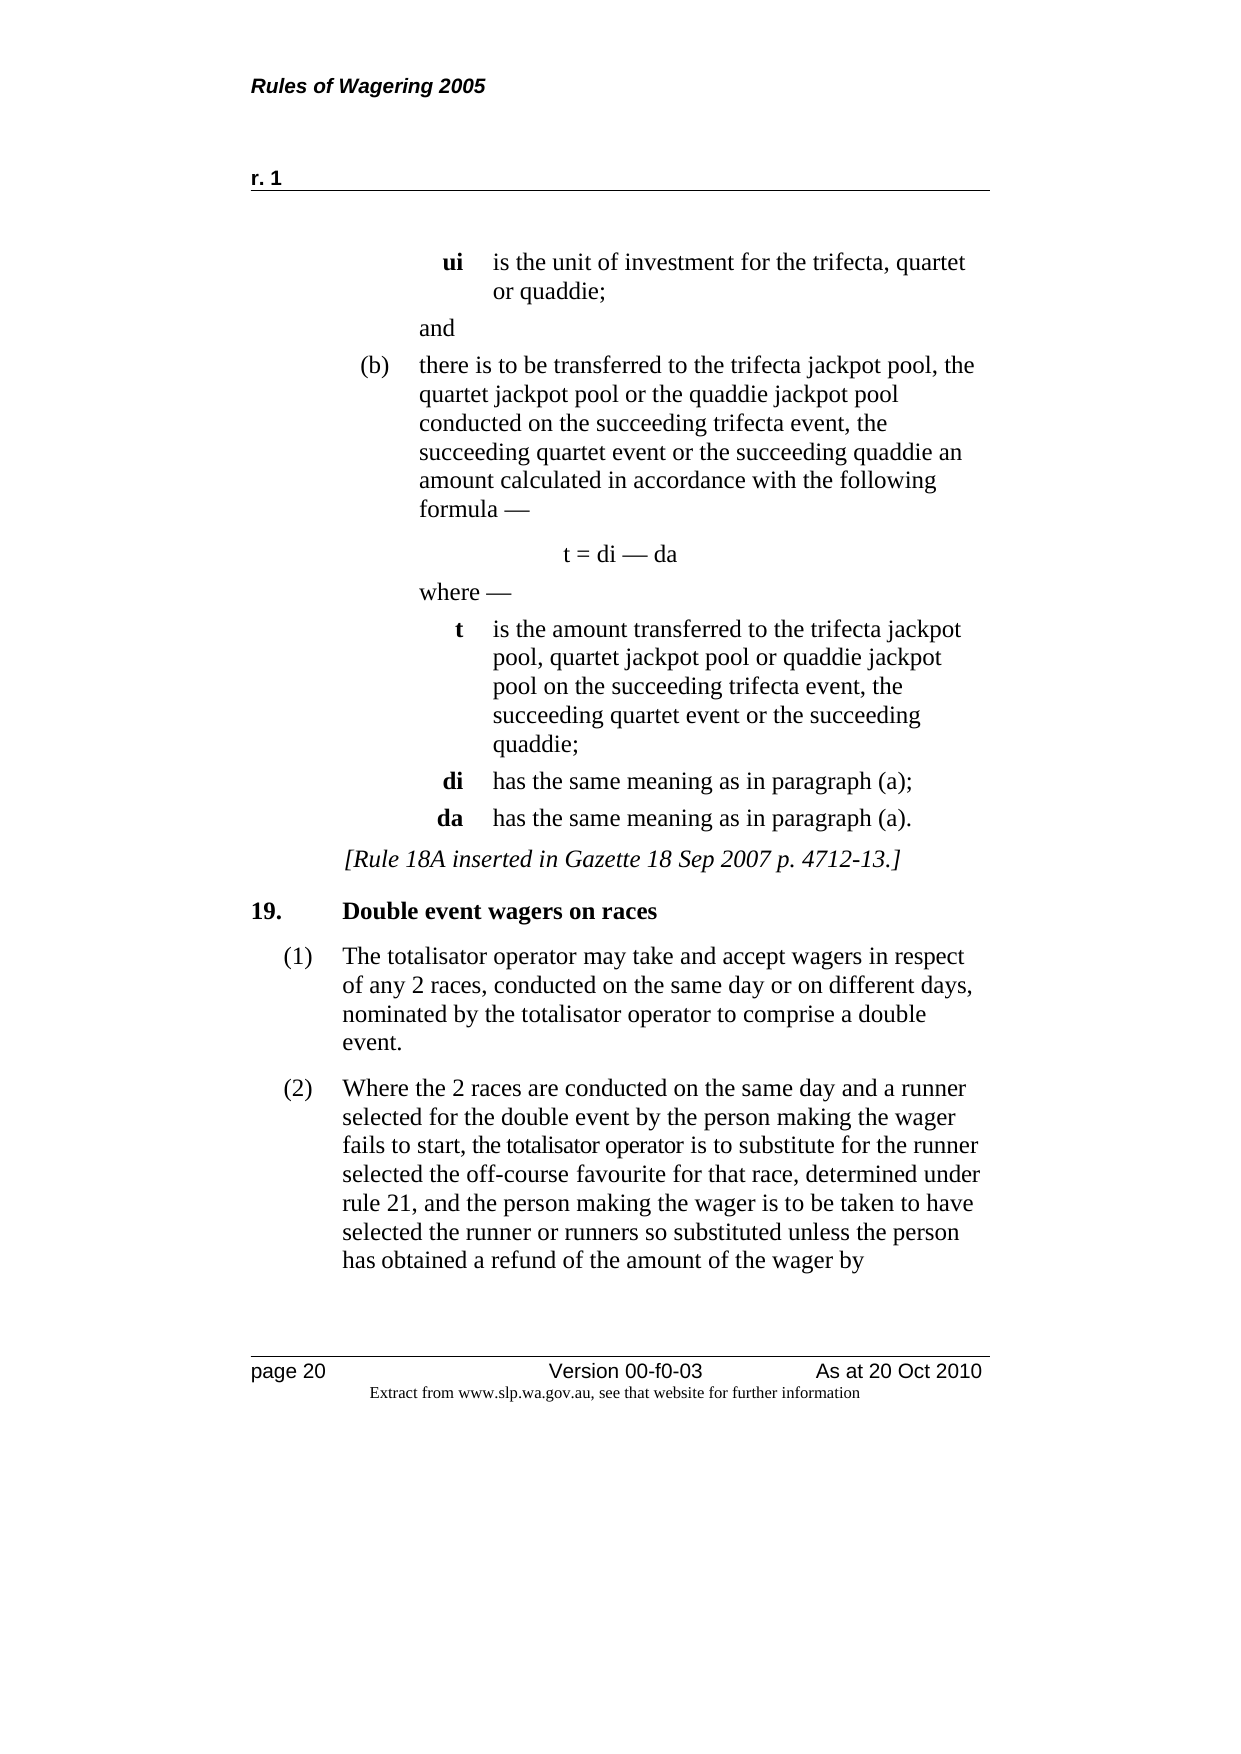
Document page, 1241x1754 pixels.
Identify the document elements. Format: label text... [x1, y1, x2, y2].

text t = di — da [251, 539, 990, 568]
text t is the amount transferred to the trifecta jackpot pool, quartet jackpot pool or quaddie jackpot pool on the succeeding trifecta event, the succeeding quartet event or the succeeding quaddie; [251, 614, 990, 757]
text where — [251, 577, 990, 605]
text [251, 1073, 990, 1274]
text da has the same meaning as in paragraph (a). [251, 803, 990, 832]
text ui is the unit of investment for the trifecta, quartet or quaddie; [251, 247, 990, 305]
text (b) there is to be transferred to the trifecta jackpot pool, the quartet jackpot pool or the quaddie jackpot pool conducted on the succeeding trifecta event, the succeeding quartet event or the succeeding quaddie an amount calculated in accordance with the following formula — [251, 350, 990, 523]
text [Rule 18A inserted in Gazette 18 Sep 2007 p. 4712-13.] [251, 844, 990, 873]
text (1) The totalisator operator may take and accept wagers in respect of any 2 races, conducted on the same day or on different days, nominated by the totalisator operator to comprise a double event. [251, 941, 990, 1056]
text di has the same meaning as in paragraph (a); [251, 766, 990, 794]
subtitle 19. Double event wagers on races [251, 896, 990, 924]
text and [251, 313, 990, 342]
